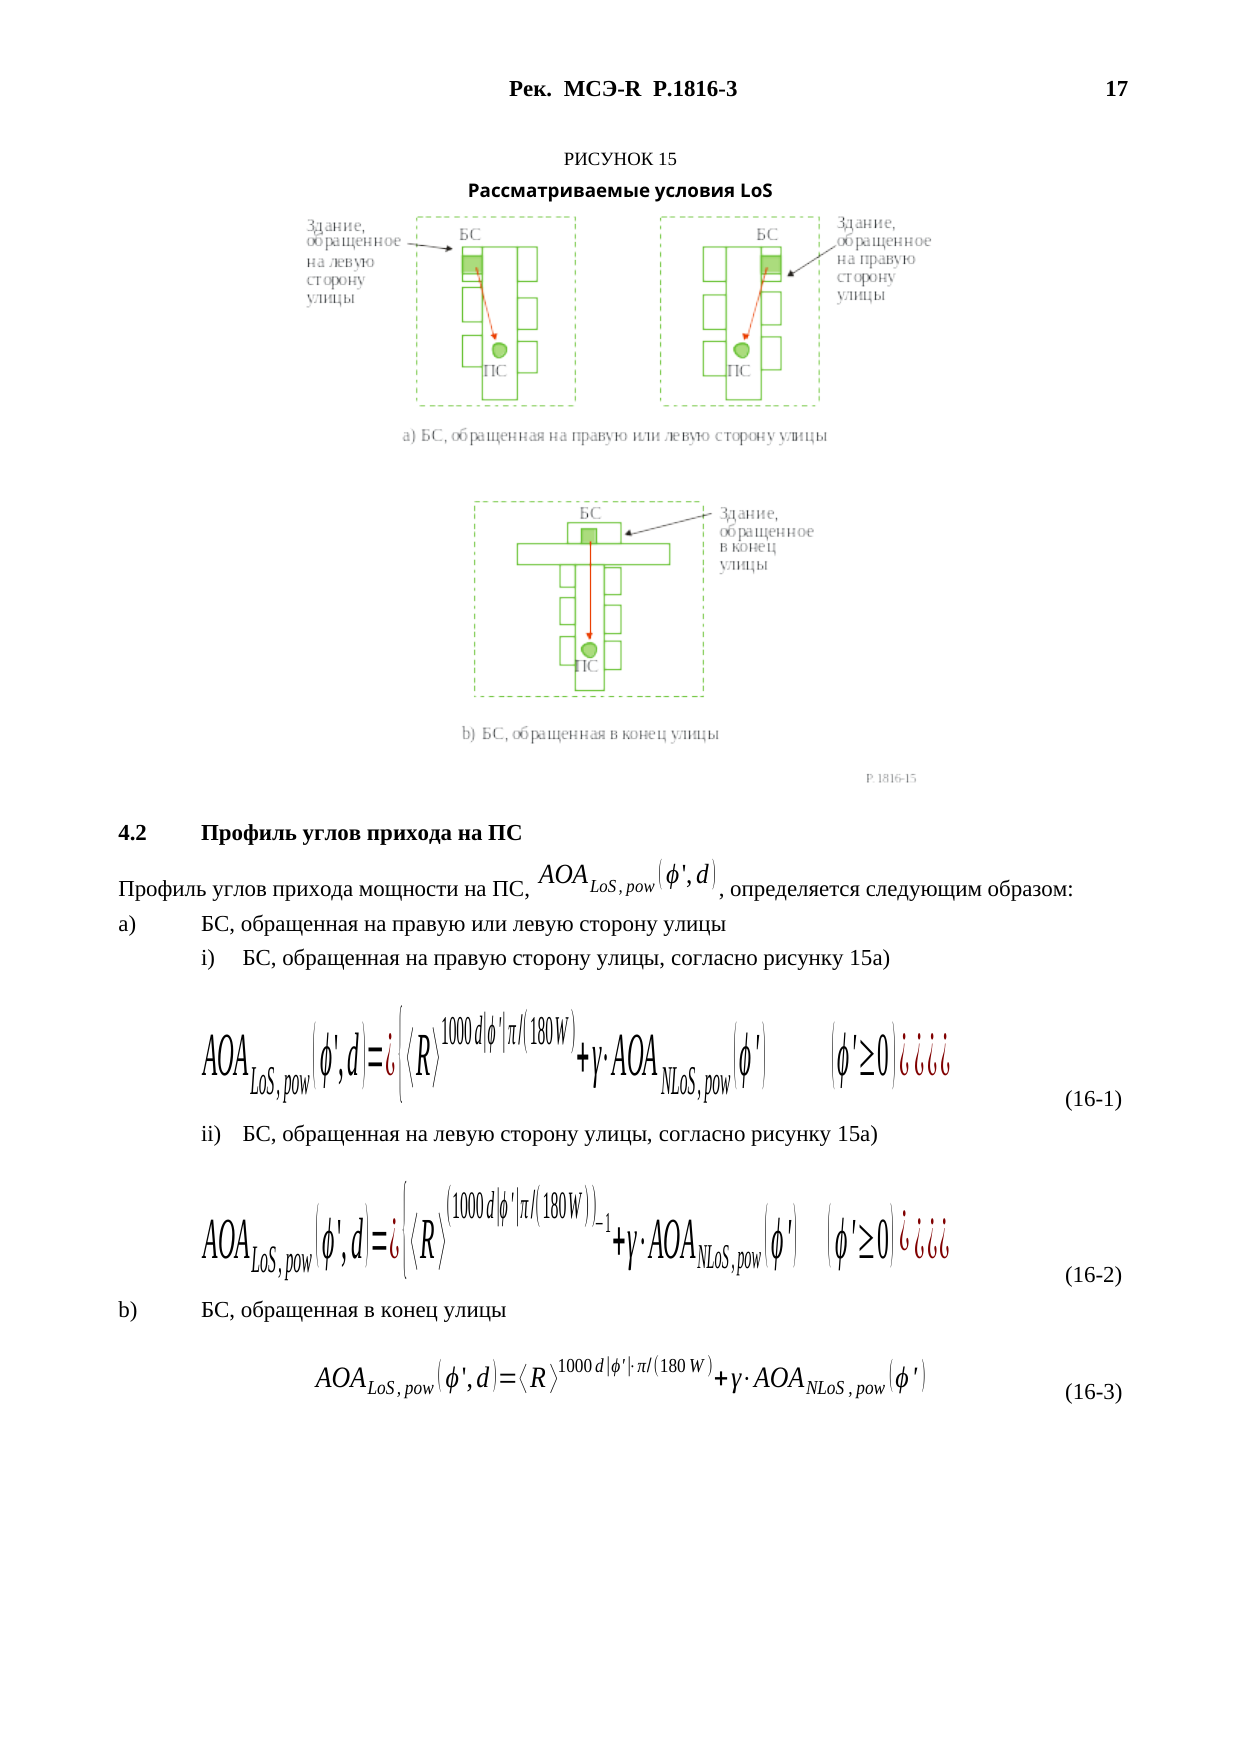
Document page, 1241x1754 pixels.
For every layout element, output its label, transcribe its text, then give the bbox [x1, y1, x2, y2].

text (16-3) [118, 1354, 1122, 1404]
text a) БС, обращенная на правую или левую сторону улицы [118, 909, 1122, 936]
subtitle 4.2 Профиль углов прихода на ПС [118, 819, 1122, 845]
text (16-2) [118, 1178, 1122, 1287]
text b) БС, обращенная в конец улицы [118, 1296, 1122, 1322]
text ii) БС, обращенная на левую сторону улицы, согласно рисунку 15a) [201, 1120, 1122, 1146]
title Рассматриваемые условия LoS [118, 178, 1122, 203]
text i) БС, обращенная на правую сторону улицы, согласно рисунку 15a) [201, 944, 1122, 971]
text РИСУНОК 15 [118, 148, 1122, 169]
text (16-1) [118, 1002, 1122, 1112]
text Профиль углов прихода мощности на ПС, , определяется следующим образом: [118, 858, 1122, 901]
